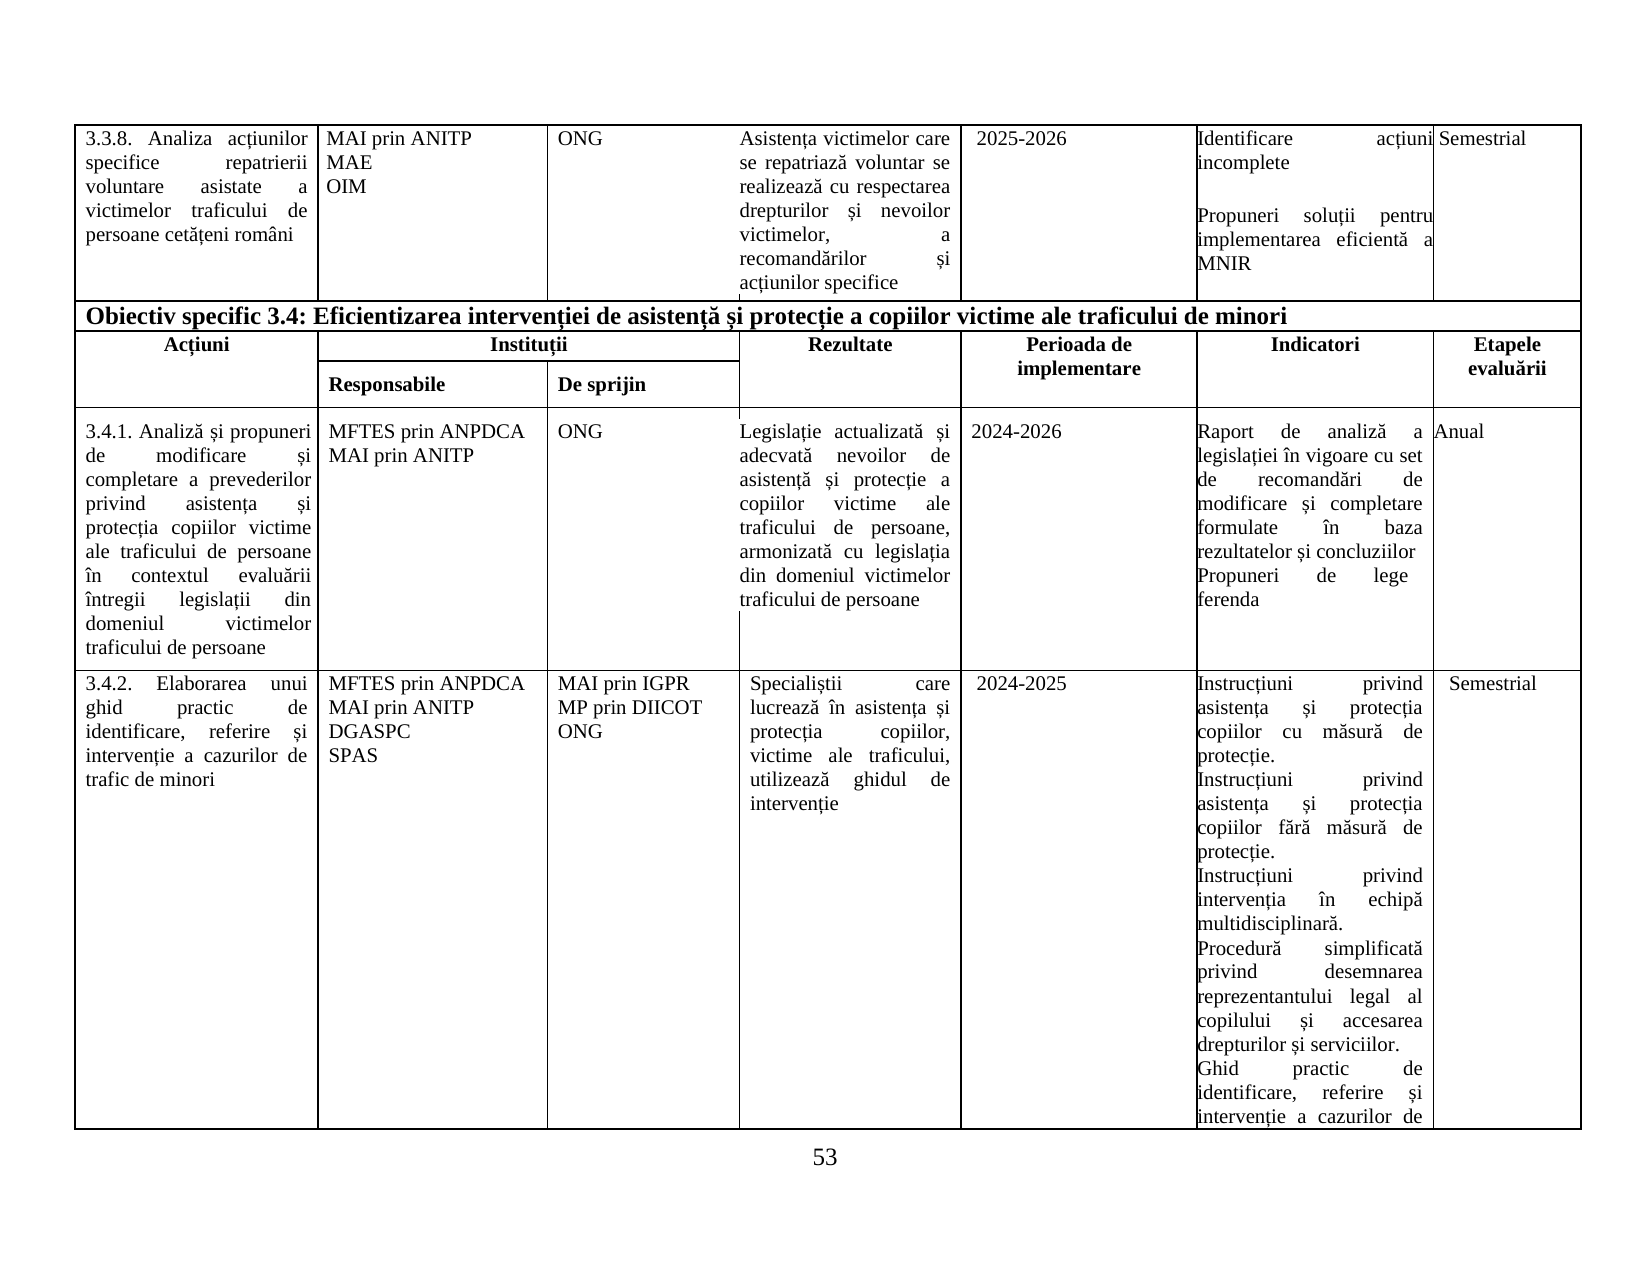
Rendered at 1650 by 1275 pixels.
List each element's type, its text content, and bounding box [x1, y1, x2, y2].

table_cell 3.4.1. Analiză și propuneri de modificare și completare a prevederilor privind asistența și protecția copiilor victime ale traficului de persoane în contextul evaluării întregii legislații din domeniul victimelor traficului de persoane [76, 408, 317, 670]
table_cell 2025-2026 [962, 126, 1196, 300]
table_cell Anual [1434, 408, 1580, 670]
table_cell Legislație actualizată și adecvată nevoilor de asistență și protecție a copiilor victime ale traficului de persoane, armonizată cu legislația din domeniul victimelor traficului de persoane [740, 408, 960, 670]
table_cell ONG [548, 126, 739, 300]
table_cell Acțiuni [76, 332, 317, 407]
table_cell Raport de analiză a legislației în vigoare cu set de recomandări de modificare și completare formulate în baza rezultatelor și concluziilor Propuneri de lege ferenda [1198, 408, 1433, 670]
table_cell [319, 671, 547, 1128]
table_cell 2024-2025 [962, 671, 1196, 1128]
table_cell Obiectiv specific 3.4: Eficientizarea intervenției de asistență și protecție a copiilor victime ale traficului de minori [76, 302, 1580, 330]
table_cell ONG [548, 408, 739, 670]
table_cell MAI prin ANITP MAE OIM [319, 126, 547, 300]
table_cell Semestrial [1434, 126, 1580, 300]
table_cell Instituții [319, 332, 739, 360]
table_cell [740, 671, 960, 1128]
table_cell Rezultate [740, 332, 960, 407]
table_cell Semestrial [1434, 671, 1580, 1128]
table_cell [1198, 671, 1433, 1128]
table_cell Responsabile [319, 362, 547, 407]
table_cell De sprijin [548, 362, 739, 407]
table_cell Etapele evaluării [1434, 332, 1580, 407]
table_cell Identificare acțiuni incomplete Propuneri soluții pentru implementarea eficientă a MNIR [1198, 126, 1433, 300]
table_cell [548, 671, 739, 1128]
table_cell 2024-2026 [962, 408, 1196, 670]
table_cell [76, 671, 317, 1128]
table_cell Indicatori [1198, 332, 1433, 407]
table_cell MFTES prin ANPDCA MAI prin ANITP [319, 408, 547, 670]
table_cell Perioada de implementare [962, 332, 1196, 407]
table_cell Asistența victimelor care se repatriază voluntar se realizează cu respectarea drepturilor și nevoilor victimelor, a recomandărilor și acțiunilor specifice [740, 126, 960, 300]
table_cell 3.3.8. Analiza acțiunilor specifice repatrierii voluntare asistate a victimelor traficului de persoane cetățeni români [76, 126, 317, 300]
